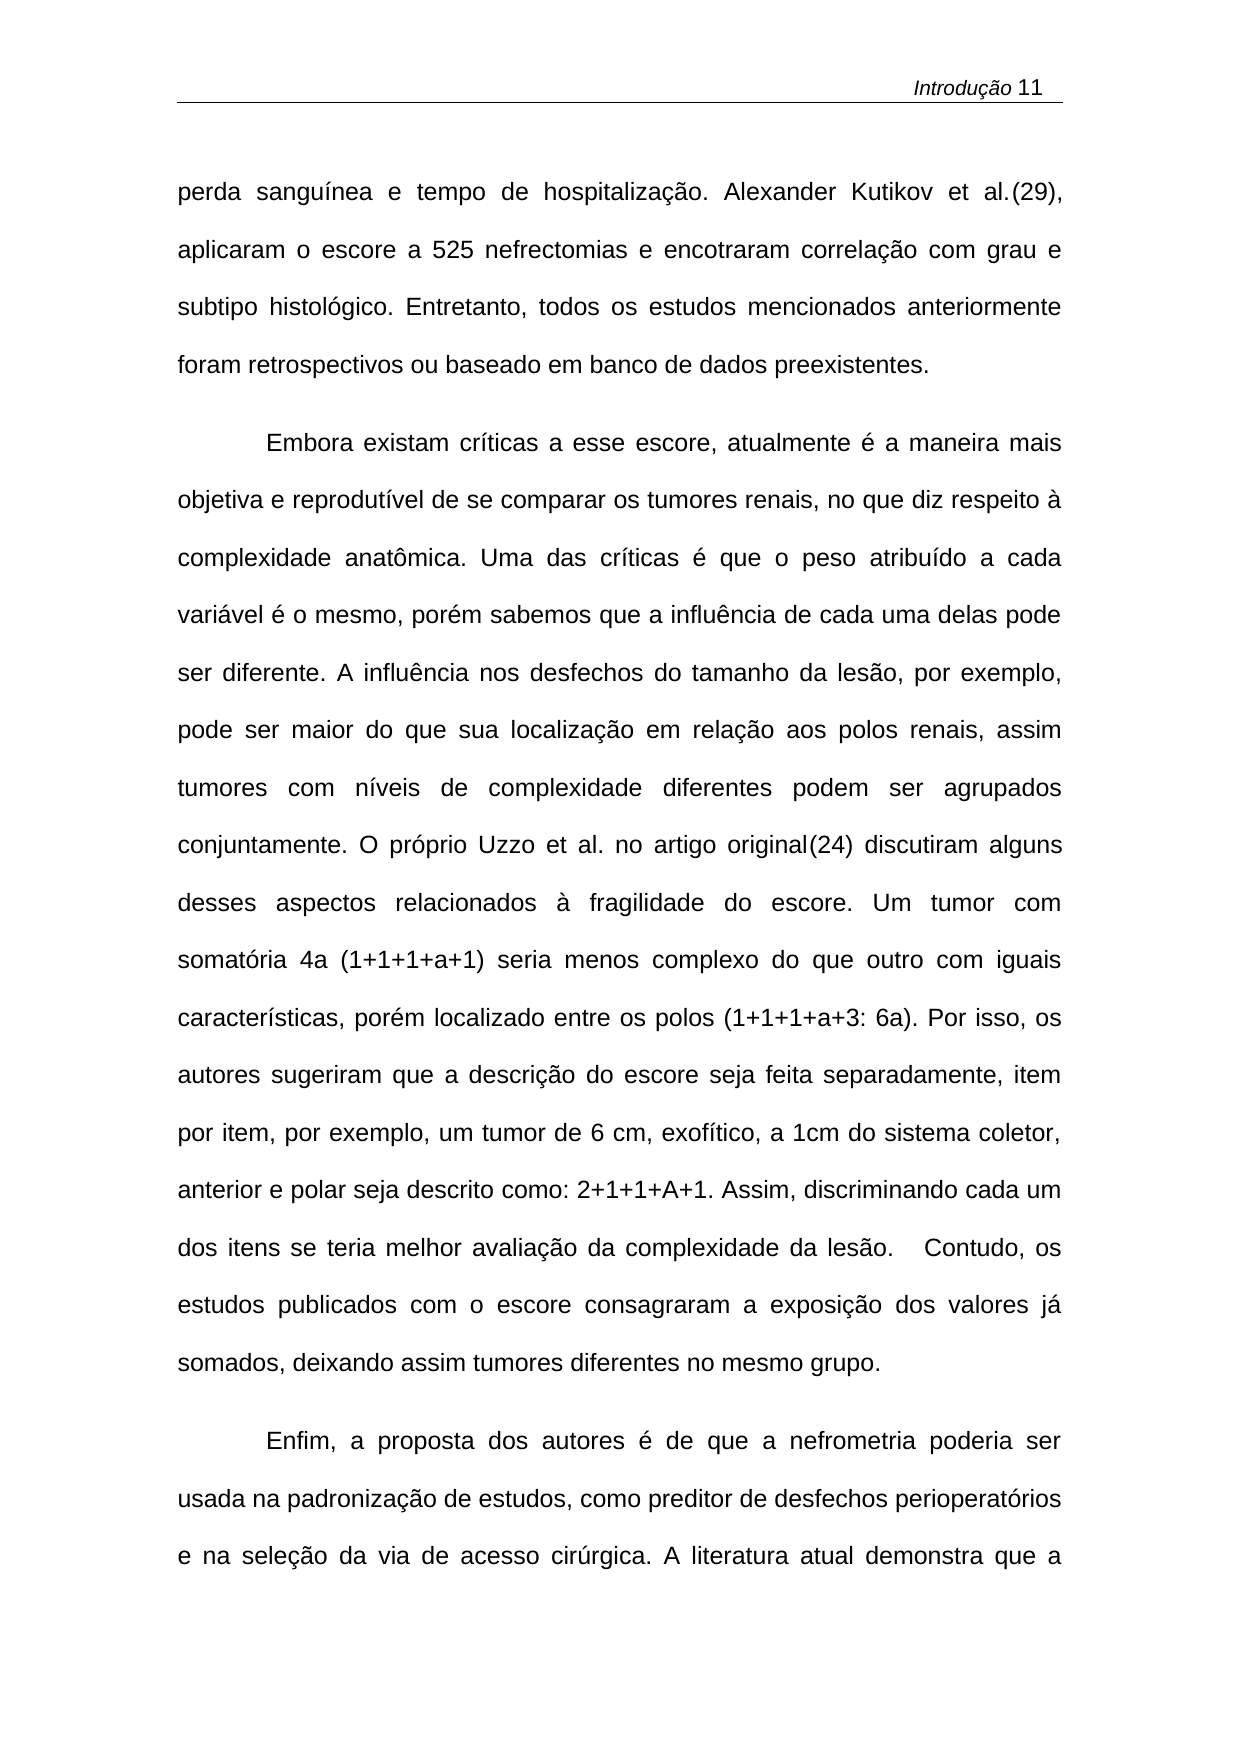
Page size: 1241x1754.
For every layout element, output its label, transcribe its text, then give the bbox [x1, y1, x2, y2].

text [177, 177, 1063, 378]
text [177, 1426, 1063, 1570]
text Embora existam críticas a esse escore, atualmente é a maneira mais objetiva e reprodutível de se comparar os tumores renais, no que diz respeito à complexidade anatômica. Uma das críticas é que o peso atribuído a cada variável é o mesmo, porém sabemos que a influência de cada uma delas pode ser diferente. A influência nos desfechos do tamanho da lesão, por exemplo, pode ser maior do que sua localização em relação aos polos renais, assim tumores com níveis de complexidade diferentes podem ser agrupados conjuntamente. O próprio Uzzo et al. no artigo original(24) discutiram alguns desses aspectos relacionados à fragilidade do escore. Um tumor com somatória 4a (1+1+1+a+1) seria menos complexo do que outro com iguais características, porém localizado entre os polos (1+1+1+a+3: 6a). Por isso, os autores sugeriram que a descrição do escore seja feita separadamente, item por item, por exemplo, um tumor de 6 cm, exofítico, a 1cm do sistema coletor, anterior e polar seja descrito como: 2+1+1+A+1. Assim, discriminando cada um dos itens se teria melhor avaliação da complexidade da lesão. Contudo, os estudos publicados com o escore consagraram a exposição dos valores já somados, deixando assim tumores diferentes no mesmo grupo. [177, 428, 1063, 1377]
